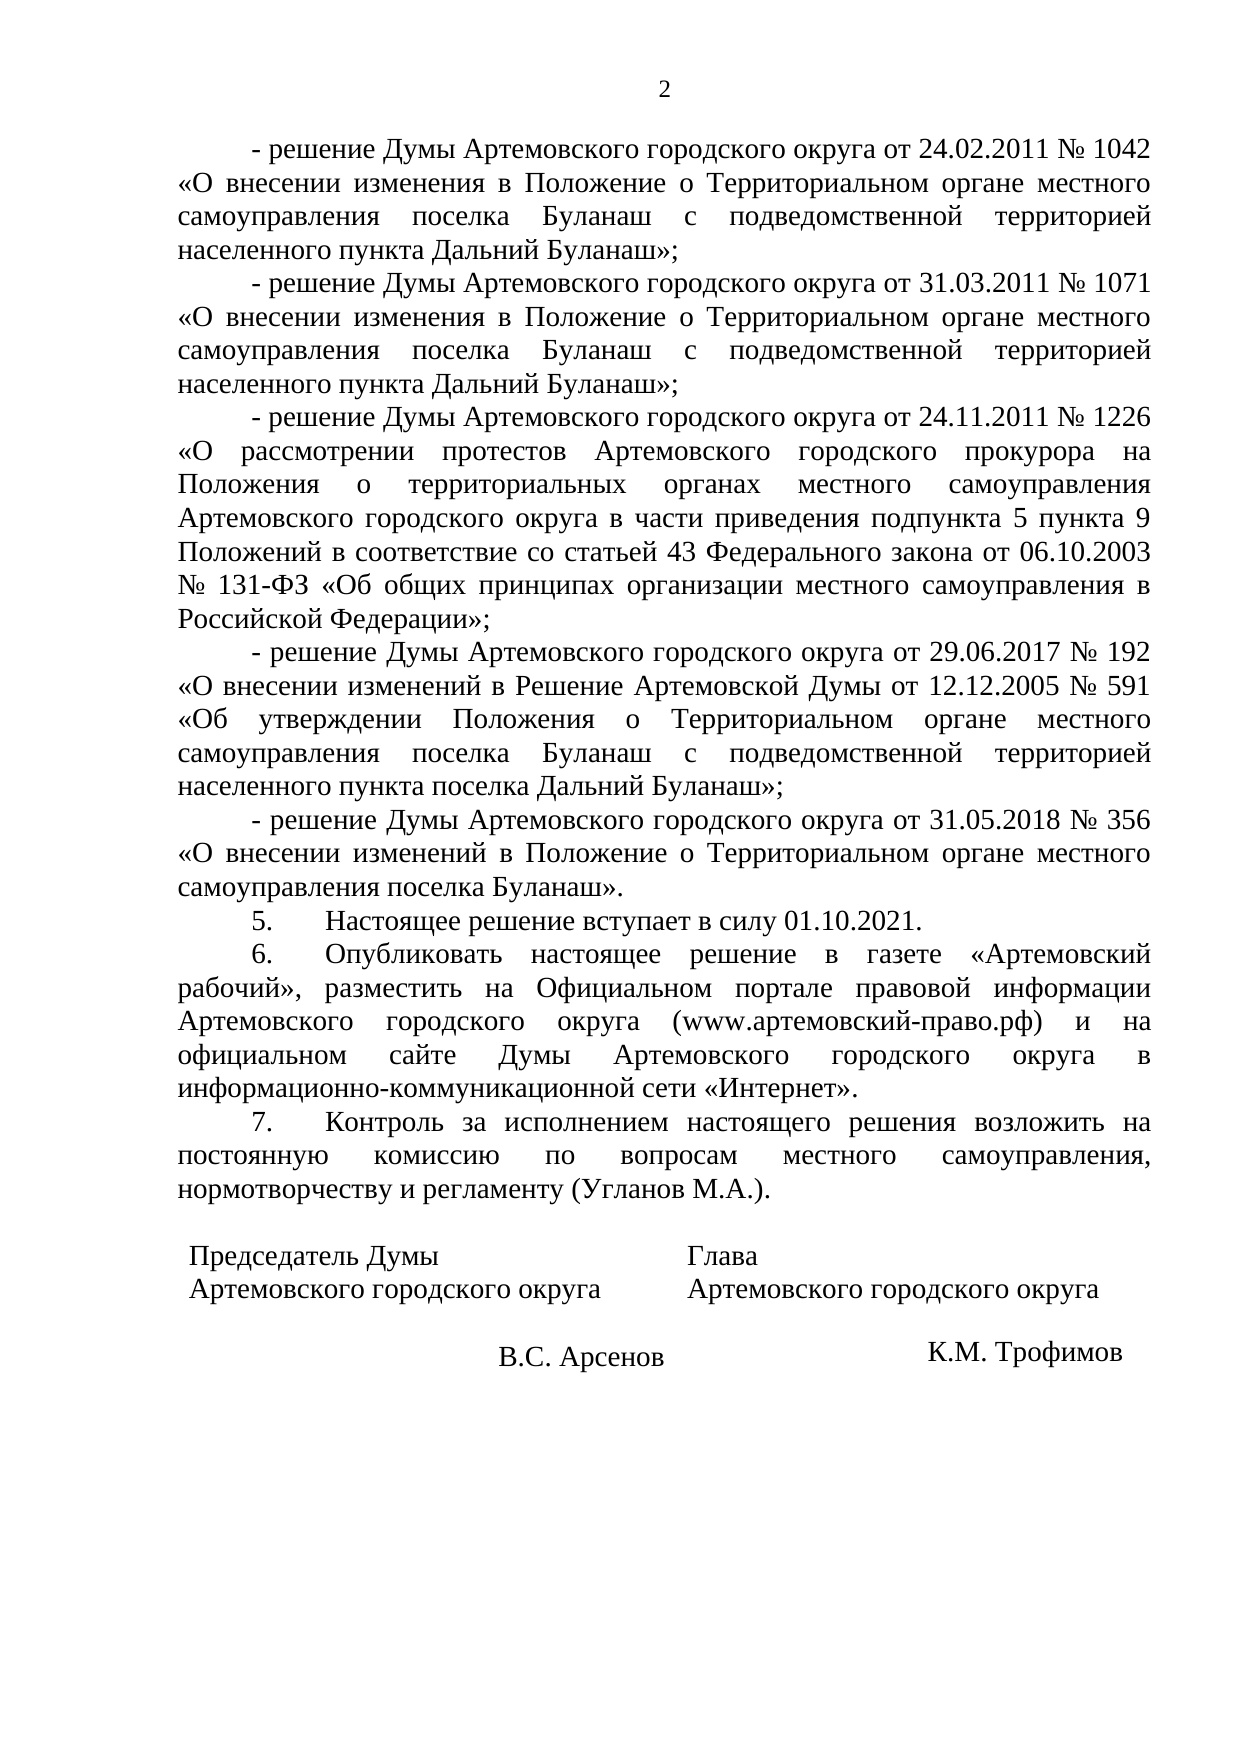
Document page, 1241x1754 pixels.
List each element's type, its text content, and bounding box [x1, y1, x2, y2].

text - решение Думы Артемовского городского округа от 31.05.2018 № 356 «О внесении изменений в Положение о Территориальном органе местного самоуправления поселка Буланаш». [177, 802, 1152, 903]
text - решение Думы Артемовского городского округа от 31.03.2011 № 1071 «О внесении изменения в Положение о Территориальном органе местного самоуправления поселка Буланаш с подведомственной территорией населенного пункта Дальний Буланаш»; [177, 265, 1152, 399]
list Опубликовать настоящее решение в газете «Артемовский рабочий», разместить на Официальном портале правовой информации Артемовского городского округа (www.артемовский-право.рф) и на официальном сайте Думы Артемовского городского округа в информационно-коммуникационной сети «Интернет». [177, 936, 1152, 1104]
table_header Глава Артемовского городского округа К.М. Трофимов [676, 1238, 1174, 1372]
text - решение Думы Артемовского городского округа от 24.02.2011 № 1042 «О внесении изменения в Положение о Территориальном органе местного самоуправления поселка Буланаш с подведомственной территорией населенного пункта Дальний Буланаш»; [177, 131, 1152, 265]
list Настоящее решение вступает в силу 01.10.2021. [177, 903, 1152, 936]
text - решение Думы Артемовского городского округа от 24.11.2011 № 1226 «О рассмотрении протестов Артемовского городского прокурора на Положения о территориальных органах местного самоуправления Артемовского городского округа в части приведения подпункта 5 пункта 9 Положений в соответствие со статьей 43 Федерального закона от 06.10.2003 № 131-ФЗ «Об общих принципах организации местного самоуправления в Российской Федерации»; [177, 399, 1152, 634]
table_header Председатель Думы Артемовского городского округа В.С. Арсенов [177, 1238, 676, 1372]
list Контроль за исполнением настоящего решения возложить на постоянную комиссию по вопросам местного самоуправления, нормотворчеству и регламенту (Угланов М.А.). [177, 1104, 1152, 1204]
text - решение Думы Артемовского городского округа от 29.06.2017 № 192 «О внесении изменений в Решение Артемовской Думы от 12.12.2005 № 591 «Об утверждении Положения о Территориальном органе местного самоуправления поселка Буланаш с подведомственной территорией населенного пункта поселка Дальний Буланаш»; [177, 634, 1152, 802]
